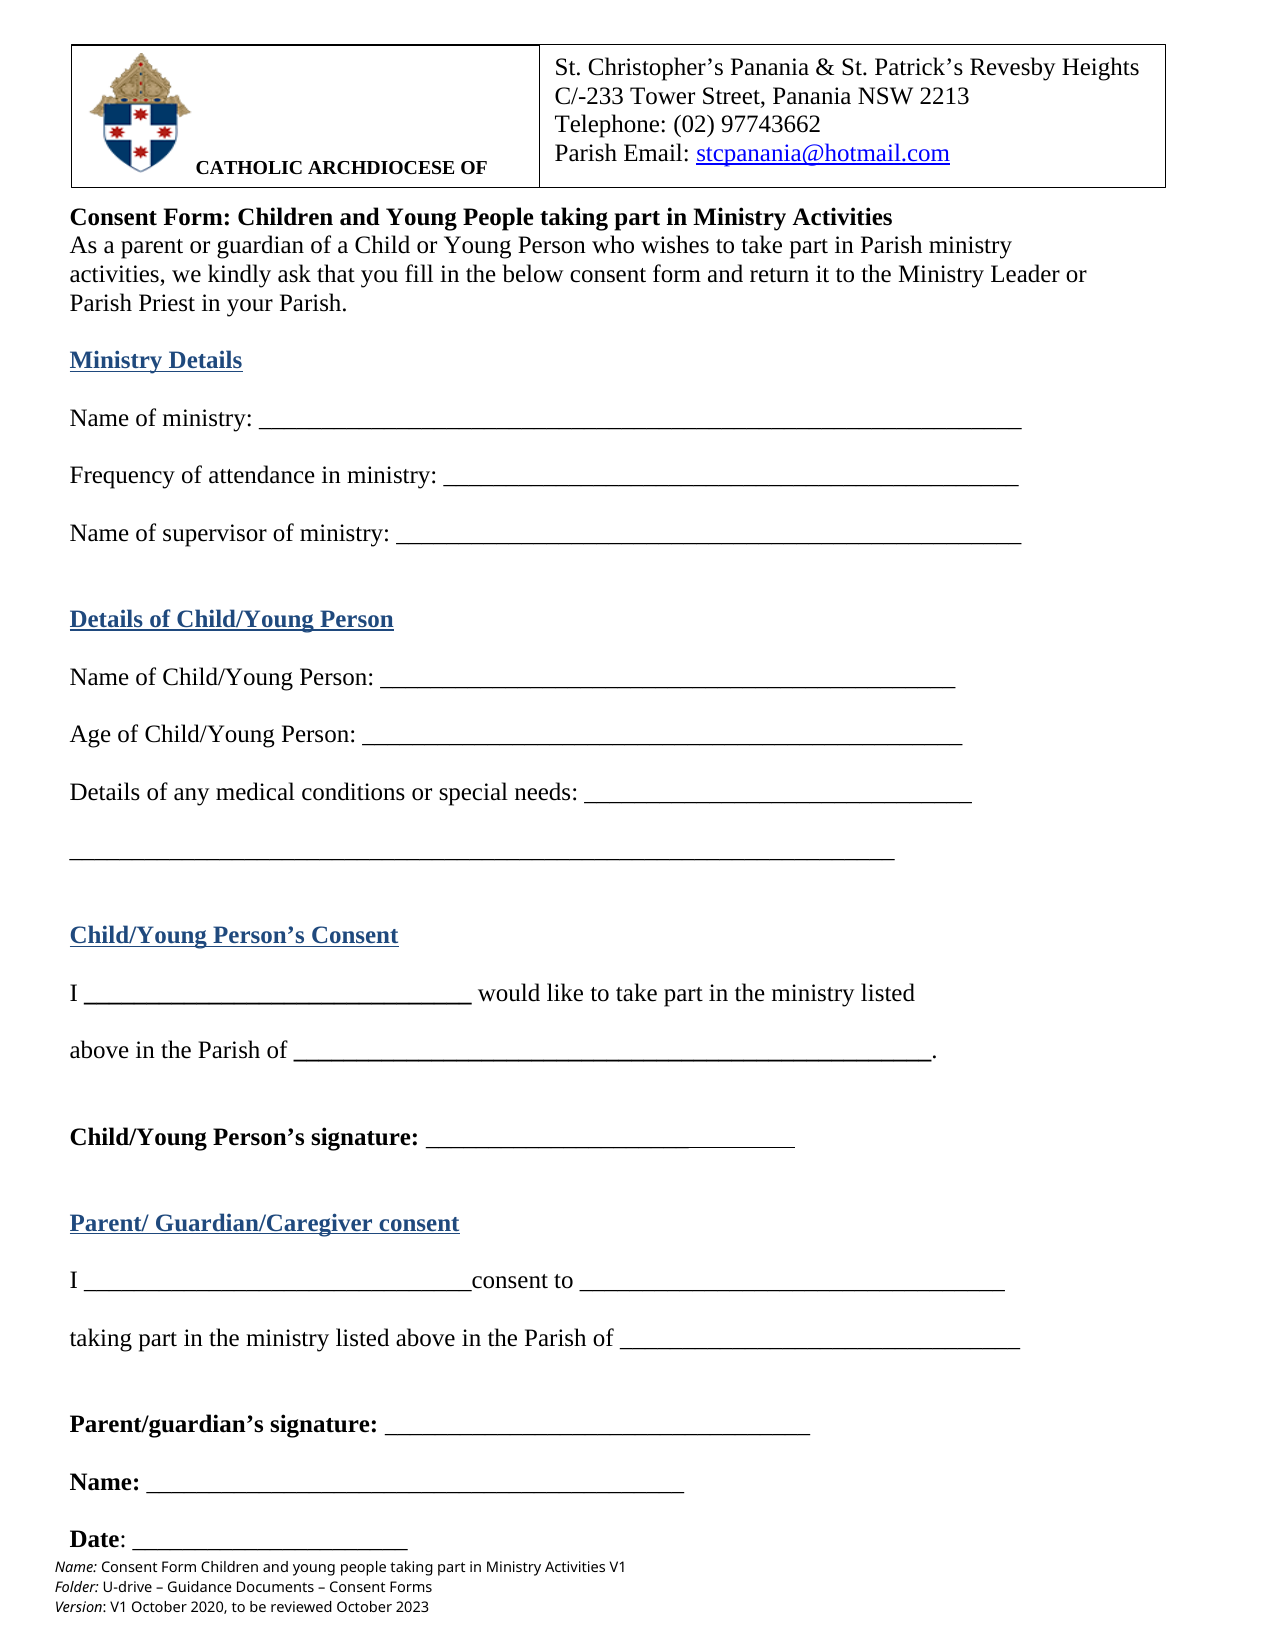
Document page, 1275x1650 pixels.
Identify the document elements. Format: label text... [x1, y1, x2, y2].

text Name of ministry: _____________________________________________________________ [69, 403, 1177, 432]
text Details of any medical conditions or special needs: _______________________________ [69, 777, 1177, 806]
text Parent/guardian’s signature: __________________________________ [69, 1409, 1177, 1438]
text Child/Young Person’s Consent [69, 921, 1177, 949]
text Frequency of attendance in ministry: ______________________________________________ [69, 461, 1177, 489]
text As a parent or guardian of a Child or Young Person who wishes to take part in Parish ministry activities, we kindly ask that you fill in the below consent form and return it to the Ministry Leader or Parish Priest in your Parish. [69, 231, 1087, 317]
text Date: ______________________ [69, 1524, 1177, 1553]
text Ministry Details [69, 346, 1177, 374]
text Name: ___________________________________________ [69, 1467, 1177, 1496]
text Age of Child/Young Person: ________________________________________________ [69, 719, 1177, 748]
text Parent/ Guardian/Caregiver consent [69, 1208, 1177, 1237]
text I _______________________________ would like to take part in the ministry listed [69, 978, 1177, 1007]
text Child/Young Person’s signature: _____________________ [69, 1122, 1177, 1151]
text above in the Parish of ___________________________________________________. [69, 1036, 1177, 1064]
text taking part in the ministry listed above in the Parish of ________________________________ [69, 1323, 1177, 1352]
text Name of supervisor of ministry: __________________________________________________ [69, 518, 1177, 547]
text Consent Form: Children and Young People taking part in Ministry Activities [69, 202, 1087, 231]
text Name of Child/Young Person: ______________________________________________ [69, 662, 1177, 691]
text __________________________________________________________________ [69, 834, 1177, 863]
text Details of Child/Young Person [69, 604, 1177, 633]
text I _______________________________consent to __________________________________ [69, 1266, 1177, 1294]
